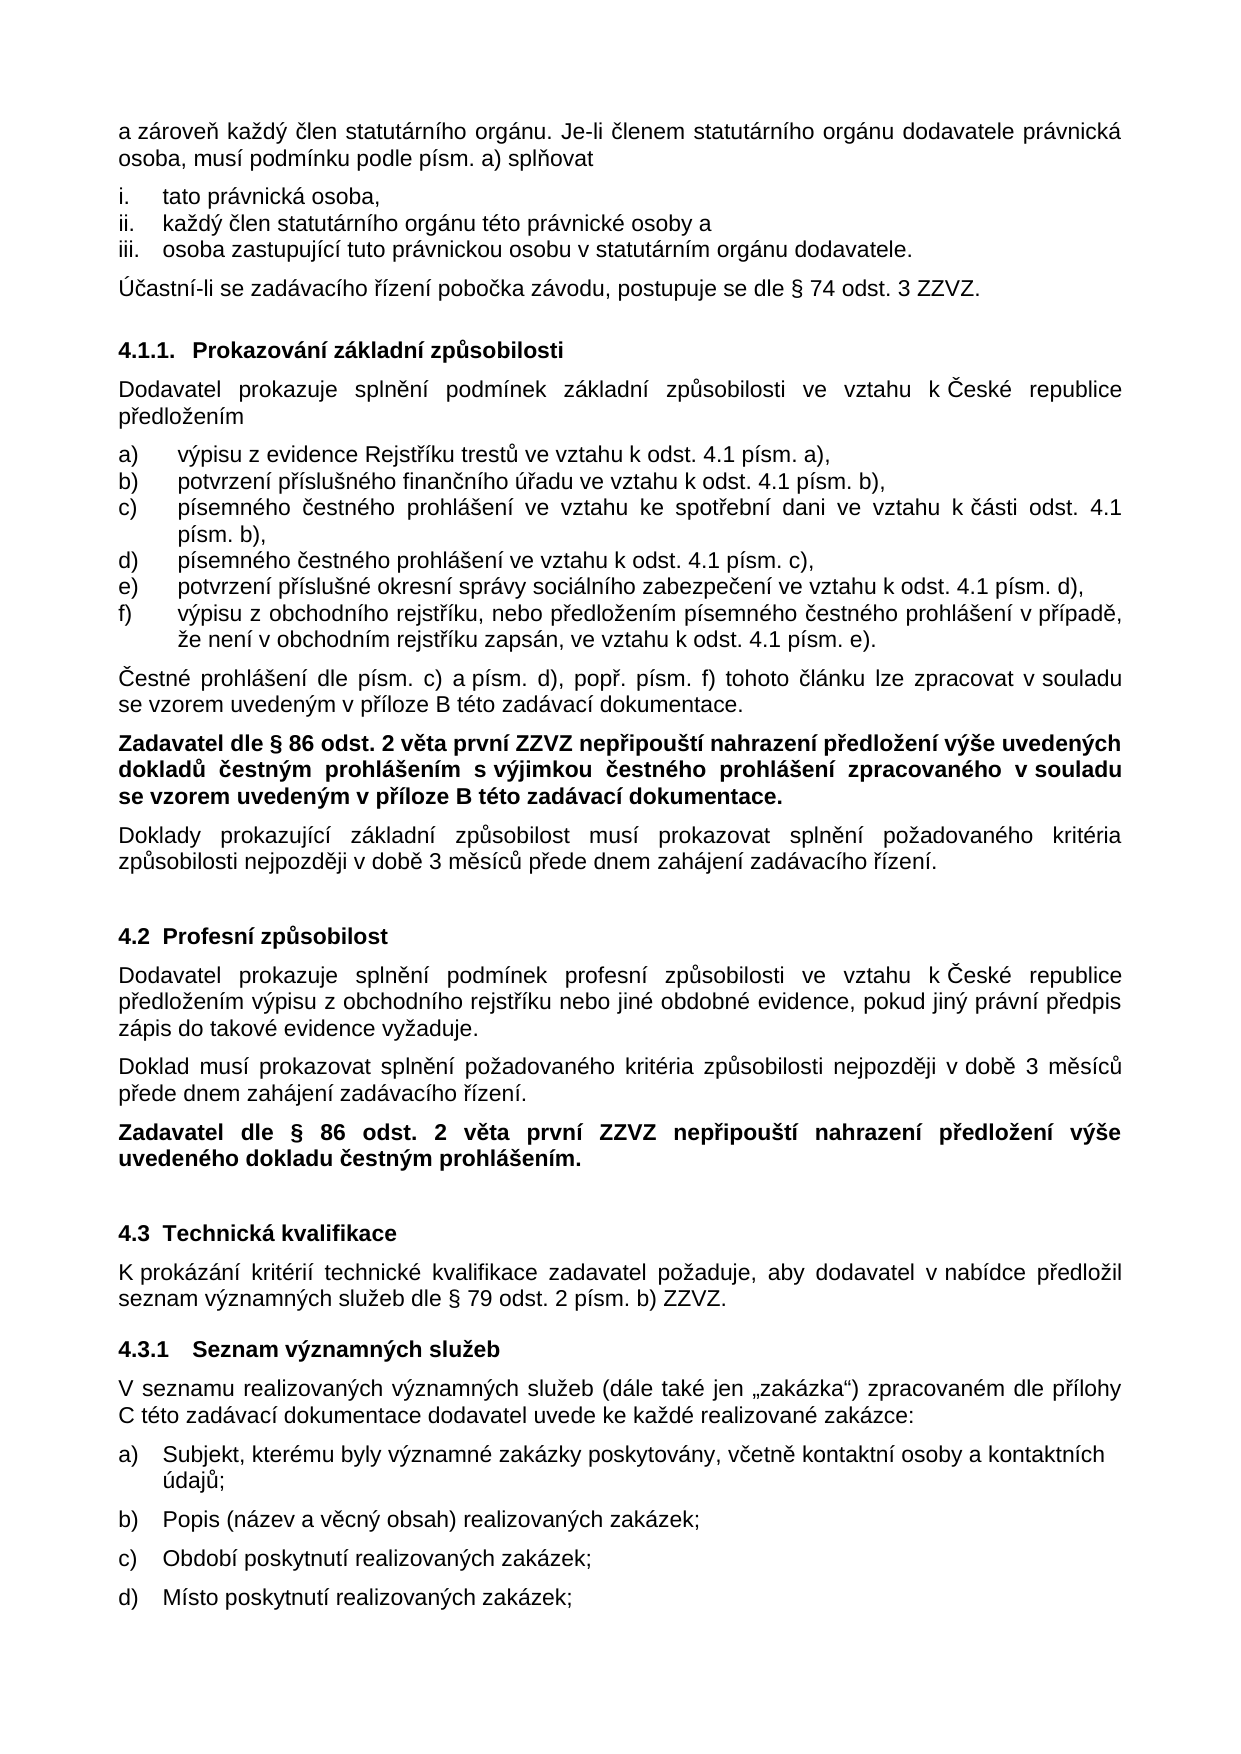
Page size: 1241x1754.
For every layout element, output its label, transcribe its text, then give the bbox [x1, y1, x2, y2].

text Zadavatel dle § 86 odst. 2 věta první ZZVZ nepřipouští nahrazení předložení výše uvedeného dokladu čestným prohlášením. [118, 1118, 1122, 1171]
list každý člen statutárního orgánu této právnické osoby a [118, 210, 1122, 236]
text 4.3.1 Seznam významných služeb [118, 1336, 1122, 1363]
text K prokázání kritérií technické kvalifikace zadavatel požaduje, aby dodavatel v nabídce předložil seznam významných služeb dle § 79 odst. 2 písm. b) ZZVZ. [118, 1259, 1122, 1311]
text Dodavatel prokazuje splnění podmínek základní způsobilosti ve vztahu k České republice předložením [118, 376, 1122, 429]
text Doklad musí prokazovat splnění požadovaného kritéria způsobilosti nejpozději v době 3 měsíců přede dnem zahájení zadávacího řízení. [118, 1053, 1122, 1106]
list osoba zastupující tuto právnickou osobu v statutárním orgánu dodavatele. [118, 236, 1122, 262]
list Popis (název a věcný obsah) realizovaných zakázek; [118, 1506, 1122, 1532]
subtitle Profesní způsobilost [118, 912, 1122, 949]
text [118, 118, 1122, 171]
list výpisu z obchodního rejstříku, nebo předložením písemného čestného prohlášení v případě, že není v obchodním rejstříku zapsán, ve vztahu k odst. 4.1 písm. e). [118, 599, 1122, 652]
text V seznamu realizovaných významných služeb (dále také jen „zakázka“) zpracovaném dle přílohy C této zadávací dokumentace dodavatel uvede ke každé realizované zakázce: [118, 1375, 1122, 1428]
list písemného čestného prohlášení ve vztahu k odst. 4.1 písm. c), [118, 547, 1122, 573]
list tato právnická osoba, [118, 183, 1122, 210]
text Čestné prohlášení dle písm. c) a písm. d), popř. písm. f) tohoto článku lze zpracovat v souladu se vzorem uvedeným v příloze B této zadávací dokumentace. [118, 665, 1122, 717]
list potvrzení příslušné okresní správy sociálního zabezpečení ve vztahu k odst. 4.1 písm. d), [118, 573, 1122, 599]
text Doklady prokazující základní způsobilost musí prokazovat splnění požadovaného kritéria způsobilosti nejpozději v době 3 měsíců přede dnem zahájení zadávacího řízení. [118, 822, 1122, 874]
list Subjekt, kterému byly významné zakázky poskytovány, včetně kontaktní osoby a kontaktních údajů; [118, 1441, 1122, 1493]
text Dodavatel prokazuje splnění podmínek profesní způsobilosti ve vztahu k České republice předložením výpisu z obchodního rejstříku nebo jiné obdobné evidence, pokud jiný právní předpis zápis do takové evidence vyžaduje. [118, 962, 1122, 1041]
list Období poskytnutí realizovaných zakázek; [118, 1544, 1122, 1571]
text Zadavatel dle § 86 odst. 2 věta první ZZVZ nepřipouští nahrazení předložení výše uvedených dokladů čestným prohlášením s výjimkou čestného prohlášení zpracovaného v souladu se vzorem uvedeným v příloze B této zadávací dokumentace. [118, 730, 1122, 809]
subtitle Prokazování základní způsobilosti [118, 326, 1122, 364]
list písemného čestného prohlášení ve vztahu ke spotřební dani ve vztahu k části odst. 4.1 písm. b), [118, 494, 1122, 547]
list výpisu z evidence Rejstříku trestů ve vztahu k odst. 4.1 písm. a), [118, 441, 1122, 468]
list potvrzení příslušného finančního úřadu ve vztahu k odst. 4.1 písm. b), [118, 468, 1122, 494]
list Místo poskytnutí realizovaných zakázek; [118, 1583, 1122, 1610]
subtitle Technická kvalifikace [118, 1209, 1122, 1246]
text Účastní-li se zadávacího řízení pobočka závodu, postupuje se dle § 74 odst. 3 ZZVZ. [118, 275, 1122, 301]
